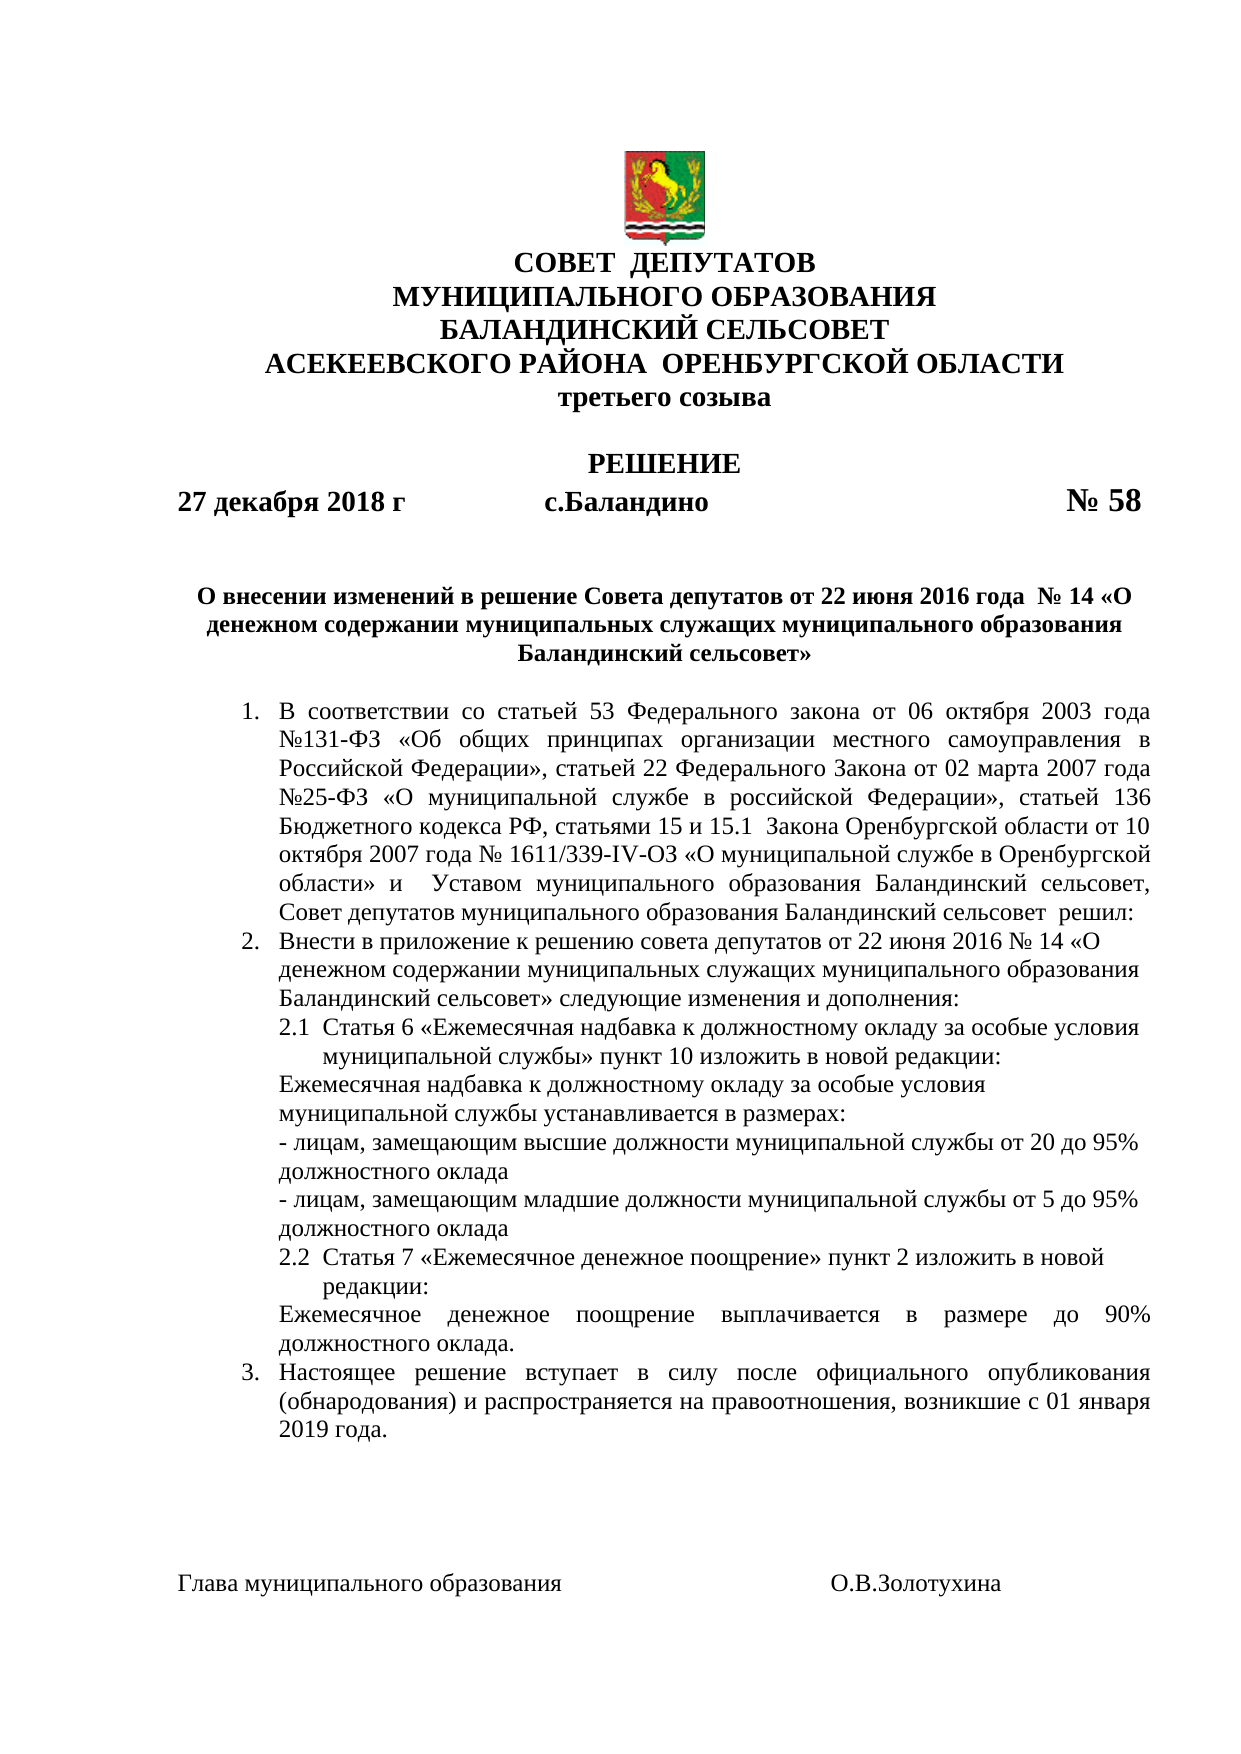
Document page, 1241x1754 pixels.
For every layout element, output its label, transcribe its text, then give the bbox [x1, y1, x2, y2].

text РЕШЕНИЕ [177, 447, 1152, 480]
text Глава муниципального образования О.В.Золотухина [177, 1568, 1152, 1597]
text СОВЕТ ДЕПУТАТОВ [177, 245, 1152, 279]
list Настоящее решение вступает в силу после официального опубликования (обнародования) и распространяется на правоотношения, возникшие с 01 января 2019 года. [241, 1357, 1152, 1443]
list - лицам, замещающим высшие должности муниципальной службы от 20 до 95% должностного оклада [279, 1127, 1152, 1184]
list Статья 6 «Ежемесячная надбавка к должностному окладу за особые условия муниципальной службы» пункт 10 изложить в новой редакции: [279, 1012, 1152, 1069]
list Внести в приложение к решению совета депутатов от 22 июня 2016 № 14 «О денежном содержании муниципальных служащих муниципального образования Баландинский сельсовет» следующие изменения и дополнения: [241, 926, 1152, 1012]
text 27 декабря 2018 г с.Баландино № 58 [177, 480, 1152, 518]
list Ежемесячное денежное поощрение выплачивается в размере до 90% должностного оклада. [279, 1299, 1152, 1357]
list В соответствии со статьей 53 Федерального закона от 06 октября 2003 года №131-ФЗ «Об общих принципах организации местного самоуправления в Российской Федерации», статьей 22 Федерального Закона от 02 марта 2007 года №25-ФЗ «О муниципальной службе в российской Федерации», статьей 136 Бюджетного кодекса РФ, статьями 15 и 15.1 Закона Оренбургской области от 10 октября 2007 года № 1611/339-IV-ОЗ «О муниципальной службе в Оренбургской области» и Уставом муниципального образования Баландинский сельсовет, Совет депутатов муниципального образования Баландинский сельсовет решил: [241, 696, 1152, 926]
picture [623, 151, 705, 246]
list Статья 7 «Ежемесячное денежное поощрение» пункт 2 изложить в новой редакции: [279, 1242, 1152, 1299]
list - лицам, замещающим младшие должности муниципальной службы от 5 до 95% должностного оклада [279, 1184, 1152, 1242]
text О внесении изменений в решение Совета депутатов от 22 июня 2016 года № 14 «О денежном содержании муниципальных служащих муниципального образования Баландинский сельсовет» [177, 581, 1152, 667]
text АСЕКЕЕВСКОГО РАЙОНА ОРЕНБУРГСКОЙ ОБЛАСТИ [177, 346, 1152, 379]
text Ежемесячная надбавка к должностному окладу за особые условия муниципальной службы устанавливается в размерах: [279, 1069, 1152, 1127]
text МУНИЦИПАЛЬНОГО ОБРАЗОВАНИЯ БАЛАНДИНСКИЙ СЕЛЬСОВЕТ [177, 279, 1152, 346]
text третьего созыва [177, 379, 1152, 413]
